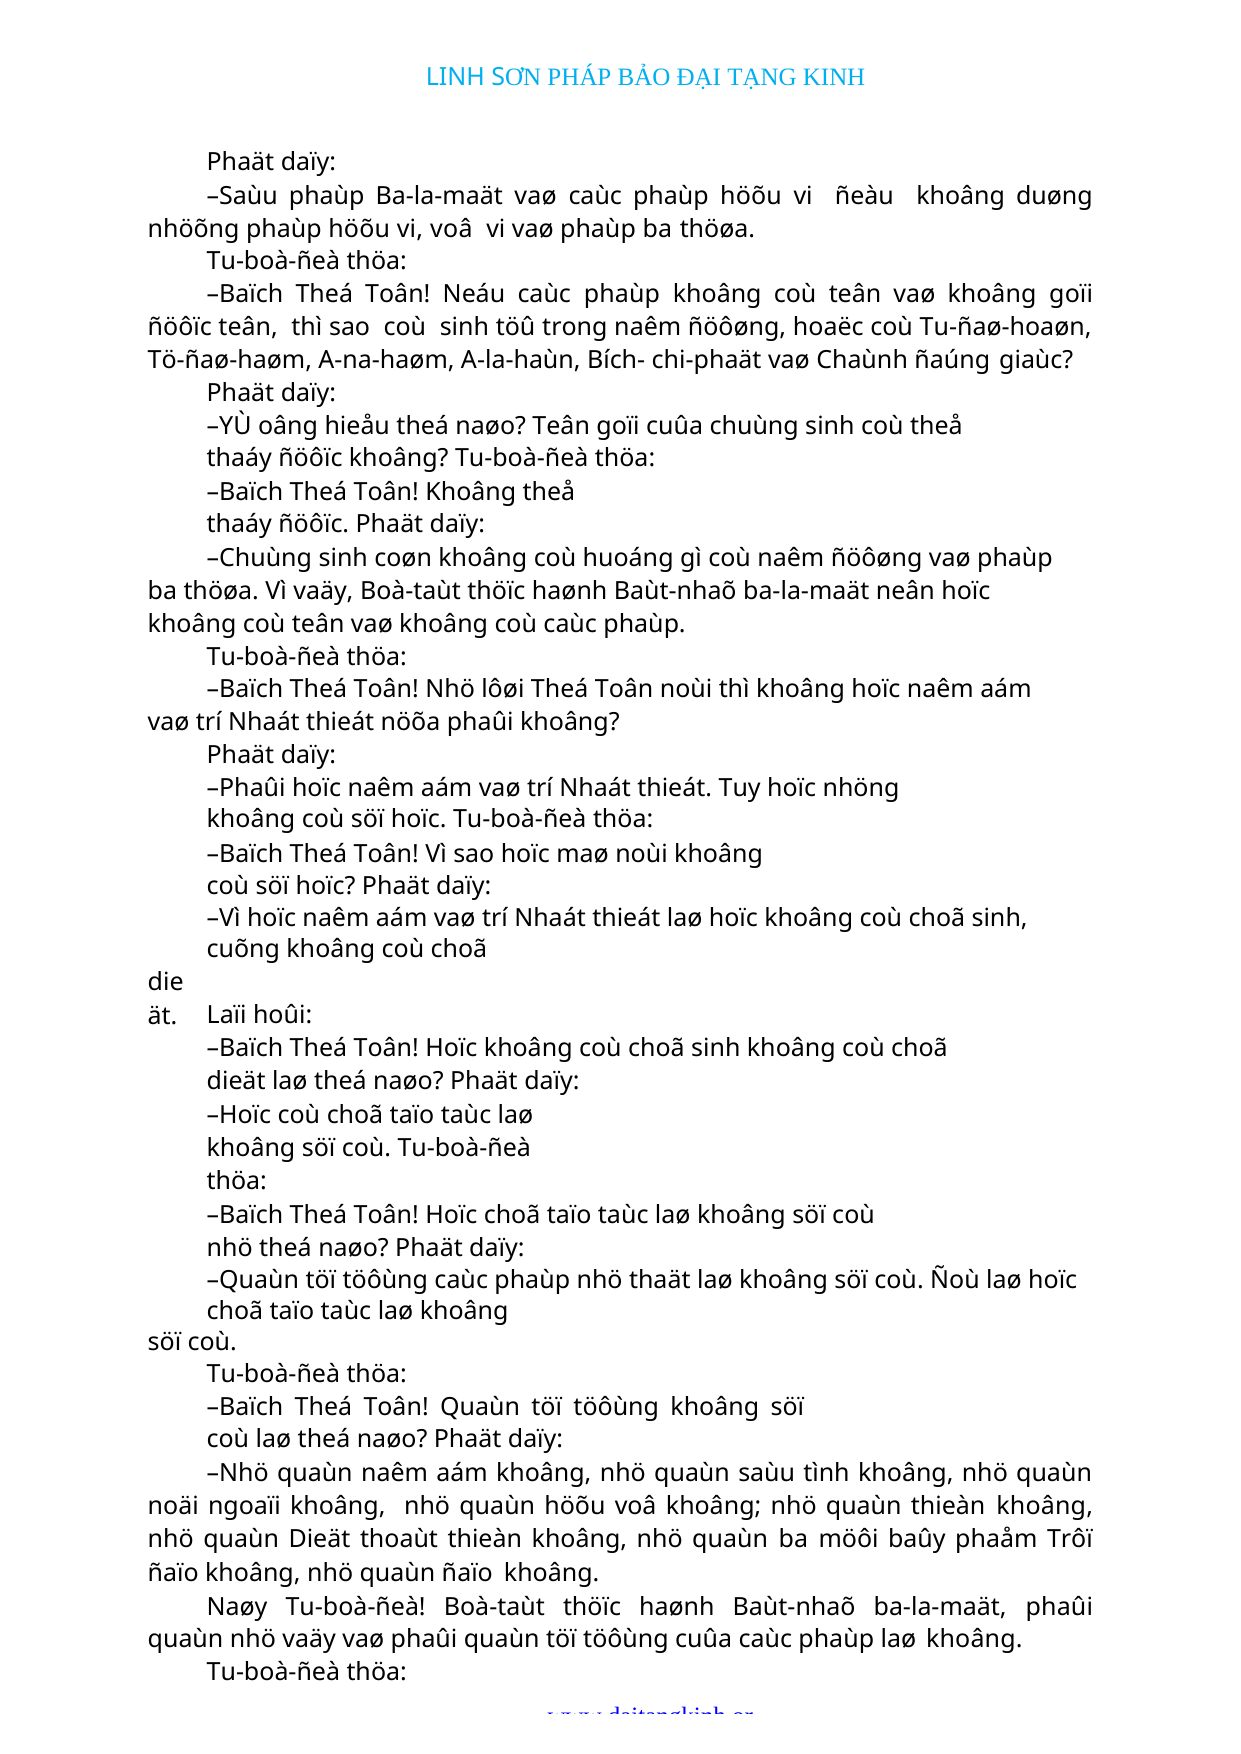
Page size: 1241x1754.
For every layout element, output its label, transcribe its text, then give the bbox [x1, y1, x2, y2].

text –Baïch Theá Toân! Khoâng theå thaáy ñöôïc. Phaät daïy: [206, 475, 627, 539]
text Tu-boà-ñeà thöa: [206, 640, 1105, 671]
text –YÙ oâng hieåu theá naøo? Teân goïi cuûa chuùng sinh coù theå thaáy ñöôïc khoâng? Tu-boà-ñeà thöa: [206, 407, 963, 474]
text –Baïch Theá Toân! Hoïc choã taïo taùc laø khoâng söï coù nhö theá naøo? Phaät daïy: [206, 1197, 895, 1263]
text –Chuùng sinh coøn khoâng coù huoáng gì coù naêm ñöôøng vaø phaùp ba thöøa. Vì vaäy, Boà-taùt thöïc haønh Baùt-nhaõ ba-la-maät neân hoïc khoâng coù teân vaø khoâng coù caùc phaùp. [147, 539, 1083, 640]
text Laïi hoûi: [206, 997, 1105, 1029]
text –Vì hoïc naêm aám vaø trí Nhaát thieát laø hoïc khoâng coù choã sinh, cuõng khoâng coù choã [206, 902, 1105, 964]
text söï coù. [147, 1325, 1105, 1357]
text –Baïch Theá Toân! Hoïc khoâng coù choã sinh khoâng coù choã dieät laø theá naøo? Phaät daïy: [206, 1030, 986, 1097]
text dieät. [147, 964, 196, 1032]
text Phaät daïy: [206, 738, 1105, 770]
text –Saùu phaùp Ba-la-maät vaø caùc phaùp höõu vi ñeàu khoâng duøng nhöõng phaùp höõu vi, voâ vi vaø phaùp ba thöøa. [147, 177, 1093, 244]
text Tu-boà-ñeà thöa: [206, 1357, 1105, 1389]
text –Nhö quaùn naêm aám khoâng, nhö quaùn saùu tình khoâng, nhö quaùn noäi ngoaïi khoâng, nhö quaùn höõu voâ khoâng; nhö quaùn thieàn khoâng, nhö quaùn Dieät thoaùt thieàn khoâng, nhö quaùn ba möôi baûy phaåm Trôï ñaïo khoâng, nhö quaùn ñaïo khoâng. [147, 1455, 1093, 1588]
text –Baïch Theá Toân! Nhö lôøi Theá Toân noùi thì khoâng hoïc naêm aám vaø trí Nhaát thieát nöõa phaûi khoâng? [147, 671, 1074, 738]
text –Hoïc coù choã taïo taùc laø khoâng söï coù. Tu-boà-ñeà thöa: [206, 1097, 591, 1197]
text –Baïch Theá Toân! Vì sao hoïc maø noùi khoâng coù söï hoïc? Phaät daïy: [206, 835, 809, 902]
text Tu-boà-ñeà thöa: [206, 244, 1105, 276]
text Phaät daïy: [206, 145, 1105, 177]
text –Baïch Theá Toân! Neáu caùc phaùp khoâng coù teân vaø khoâng goïi ñöôïc teân, thì sao coù sinh töû trong naêm ñöôøng, hoaëc coù Tu-ñaø-hoaøn, Tö-ñaø-haøm, A-na-haøm, A-la-haùn, Bích- chi-phaät vaø Chaùnh ñaúng giaùc? [147, 276, 1093, 376]
text Tu-boà-ñeà thöa: [206, 1655, 1105, 1687]
text Phaät daïy: [206, 376, 1105, 407]
text –Quaùn töï töôùng caùc phaùp nhö thaät laø khoâng söï coù. Ñoù laø hoïc choã taïo taùc laø khoâng [206, 1263, 1105, 1325]
text Naøy Tu-boà-ñeà! Boà-taùt thöïc haønh Baùt-nhaõ ba-la-maät, phaûi quaùn nhö vaäy vaø phaûi quaùn töï töôùng cuûa caùc phaùp laø khoâng. [147, 1588, 1093, 1655]
text –Phaûi hoïc naêm aám vaø trí Nhaát thieát. Tuy hoïc nhöng khoâng coù söï hoïc. Tu-boà-ñeà thöa: [206, 770, 943, 835]
text –Baïch Theá Toân! Quaùn töï töôùng khoâng söï coù laø theá naøo? Phaät daïy: [206, 1390, 804, 1454]
